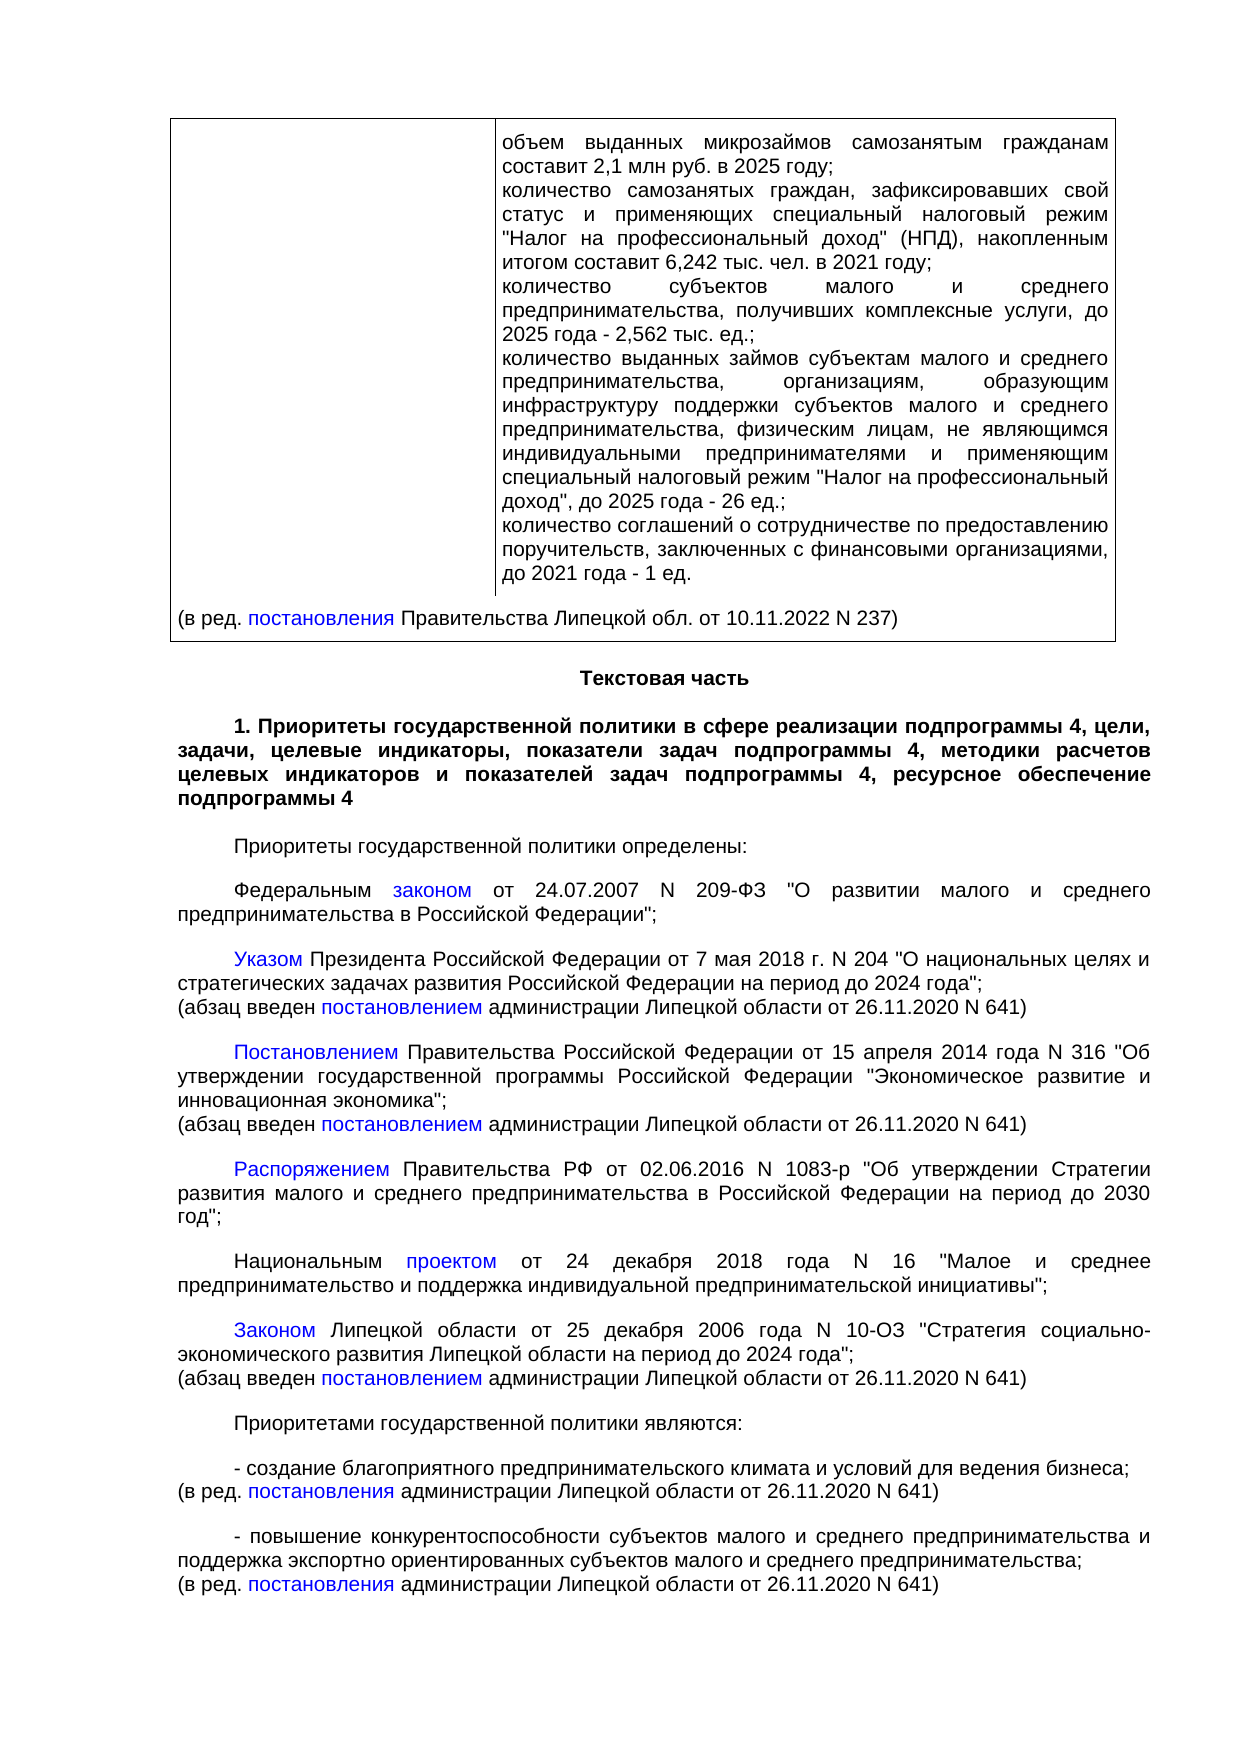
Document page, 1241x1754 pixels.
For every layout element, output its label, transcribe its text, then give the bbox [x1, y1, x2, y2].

text Распоряжением Правительства РФ от 02.06.2016 N 1083-р "Об утверждении Стратегии развития малого и среднего предпринимательства в Российской Федерации на период до 2030 год"; [177, 1156, 1152, 1228]
text - повышение конкурентоспособности субъектов малого и среднего предпринимательства и поддержка экспортно ориентированных субъектов малого и среднего предпринимательства; [177, 1524, 1152, 1572]
text (в ред. постановления администрации Липецкой области от 26.11.2020 N 641) [177, 1572, 1152, 1596]
text Федеральным законом от 24.07.2007 N 209-ФЗ "О развитии малого и среднего предпринимательства в Российской Федерации"; [177, 878, 1152, 926]
text Национальным проектом от 24 декабря 2018 года N 16 "Малое и среднее предпринимательство и поддержка индивидуальной предпринимательской инициативы"; [177, 1249, 1152, 1297]
text (абзац введен постановлением администрации Липецкой области от 26.11.2020 N 641) [177, 1112, 1152, 1136]
text Приоритетами государственной политики являются: [177, 1411, 1152, 1434]
text Приоритеты государственной политики определены: [177, 833, 1152, 857]
text (абзац введен постановлением администрации Липецкой области от 26.11.2020 N 641) [177, 995, 1152, 1019]
title Текстовая часть [177, 666, 1152, 690]
text (в ред. постановления администрации Липецкой области от 26.11.2020 N 641) [177, 1479, 1152, 1503]
text - создание благоприятного предпринимательского климата и условий для ведения бизнеса; [177, 1455, 1152, 1479]
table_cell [496, 119, 1115, 596]
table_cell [171, 119, 495, 596]
title 1. Приоритеты государственной политики в сфере реализации подпрограммы 4, цели, задачи, целевые индикаторы, показатели задач подпрограммы 4, методики расчетов целевых индикаторов и показателей задач подпрограммы 4, ресурсное обеспечение подпрограммы 4 [177, 714, 1152, 809]
text Постановлением Правительства Российской Федерации от 15 апреля 2014 года N 316 "Об утверждении государственной программы Российской Федерации "Экономическое развитие и инновационная экономика"; [177, 1040, 1152, 1112]
text Законом Липецкой области от 25 декабря 2006 года N 10-ОЗ "Стратегия социально-экономического развития Липецкой области на период до 2024 года"; [177, 1318, 1152, 1366]
text Указом Президента Российской Федерации от 7 мая 2018 г. N 204 "О национальных целях и стратегических задачах развития Российской Федерации на период до 2024 года"; [177, 947, 1152, 995]
text (абзац введен постановлением администрации Липецкой области от 26.11.2020 N 641) [177, 1366, 1152, 1390]
table_cell (в ред. постановления Правительства Липецкой обл. от 10.11.2022 N 237) [171, 596, 1115, 641]
